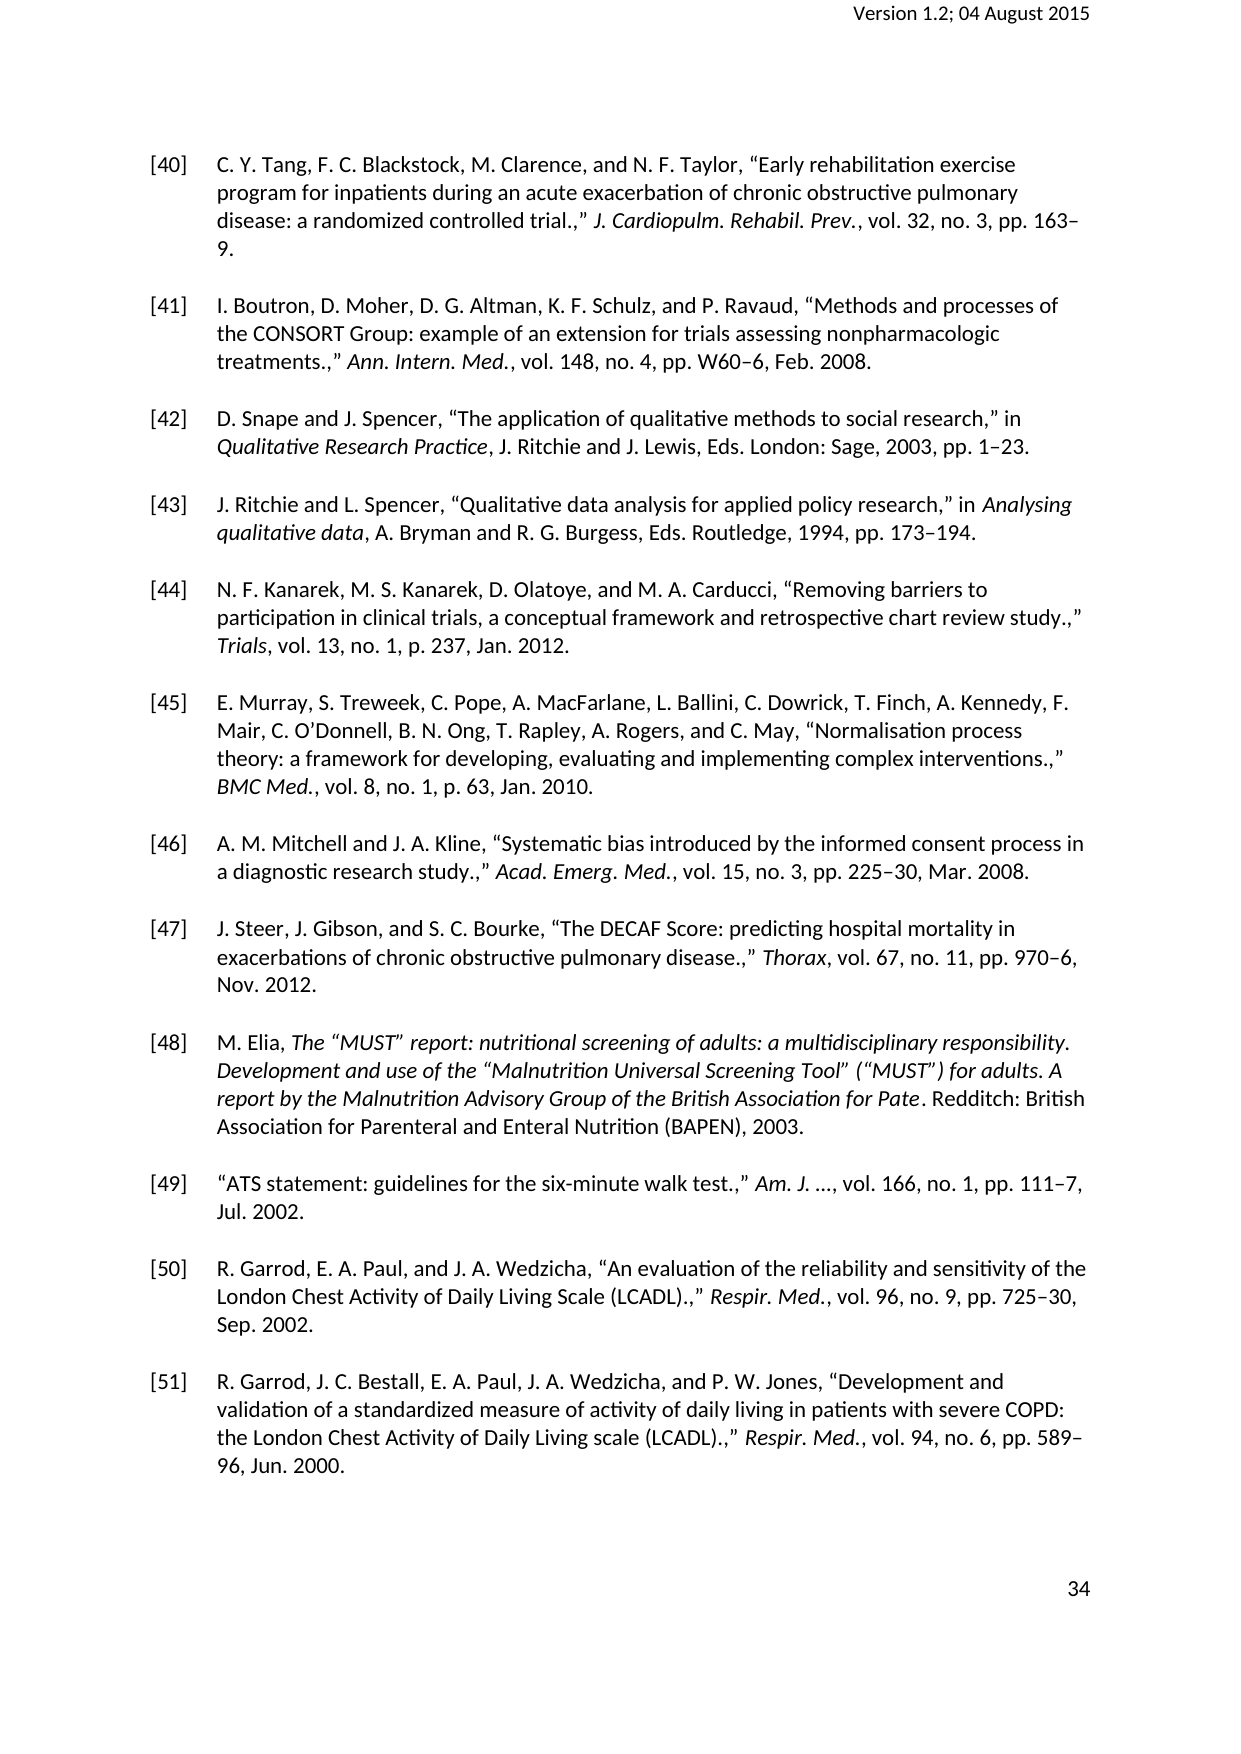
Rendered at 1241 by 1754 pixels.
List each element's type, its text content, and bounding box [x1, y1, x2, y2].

text [40] C. Y. Tang, F. C. Blackstock, M. Clarence, and N. F. Taylor, “Early rehabilitation exercise program for inpatients during an acute exacerbation of chronic obstructive pulmonary disease: a randomized controlled trial.,” J. Cardiopulm. Rehabil. Prev., vol. 32, no. 3, pp. 163–9. [150, 150, 1090, 262]
text [50] R. Garrod, E. A. Paul, and J. A. Wedzicha, “An evaluation of the reliability and sensitivity of the London Chest Activity of Daily Living Scale (LCADL).,” Respir. Med., vol. 96, no. 9, pp. 725–30, Sep. 2002. [150, 1254, 1090, 1338]
text [51] R. Garrod, J. C. Bestall, E. A. Paul, J. A. Wedzicha, and P. W. Jones, “Development and validation of a standardized measure of activity of daily living in patients with severe COPD: the London Chest Activity of Daily Living scale (LCADL).,” Respir. Med., vol. 94, no. 6, pp. 589–96, Jun. 2000. [150, 1367, 1090, 1479]
text [44] N. F. Kanarek, M. S. Kanarek, D. Olatoye, and M. A. Carducci, “Removing barriers to participation in clinical trials, a conceptual framework and retrospective chart review study.,” Trials, vol. 13, no. 1, p. 237, Jan. 2012. [150, 575, 1090, 659]
text [41] I. Boutron, D. Moher, D. G. Altman, K. F. Schulz, and P. Ravaud, “Methods and processes of the CONSORT Group: example of an extension for trials assessing nonpharmacologic treatments.,” Ann. Intern. Med., vol. 148, no. 4, pp. W60–6, Feb. 2008. [150, 291, 1090, 375]
text [43] J. Ritchie and L. Spencer, “Qualitative data analysis for applied policy research,” in Analysing qualitative data, A. Bryman and R. G. Burgess, Eds. Routledge, 1994, pp. 173–194. [150, 490, 1090, 546]
text [46] A. M. Mitchell and J. A. Kline, “Systematic bias introduced by the informed consent process in a diagnostic research study.,” Acad. Emerg. Med., vol. 15, no. 3, pp. 225–30, Mar. 2008. [150, 829, 1090, 885]
text [45] E. Murray, S. Treweek, C. Pope, A. MacFarlane, L. Ballini, C. Dowrick, T. Finch, A. Kennedy, F. Mair, C. O’Donnell, B. N. Ong, T. Rapley, A. Rogers, and C. May, “Normalisation process theory: a framework for developing, evaluating and implementing complex interventions.,” BMC Med., vol. 8, no. 1, p. 63, Jan. 2010. [150, 688, 1090, 800]
text [42] D. Snape and J. Spencer, “The application of qualitative methods to social research,” in Qualitative Research Practice, J. Ritchie and J. Lewis, Eds. London: Sage, 2003, pp. 1–23. [150, 404, 1090, 461]
text [47] J. Steer, J. Gibson, and S. C. Bourke, “The DECAF Score: predicting hospital mortality in exacerbations of chronic obstructive pulmonary disease.,” Thorax, vol. 67, no. 11, pp. 970–6, Nov. 2012. [150, 914, 1090, 999]
text [49] “ATS statement: guidelines for the six-minute walk test.,” Am. J. …, vol. 166, no. 1, pp. 111–7, Jul. 2002. [150, 1169, 1090, 1225]
text [48] M. Elia, The “MUST” report: nutritional screening of adults: a multidisciplinary responsibility. Development and use of the “Malnutrition Universal Screening Tool” (“MUST”) for adults. A report by the Malnutrition Advisory Group of the British Association for Pate. Redditch: British Association for Parenteral and Enteral Nutrition (BAPEN), 2003. [150, 1028, 1090, 1140]
